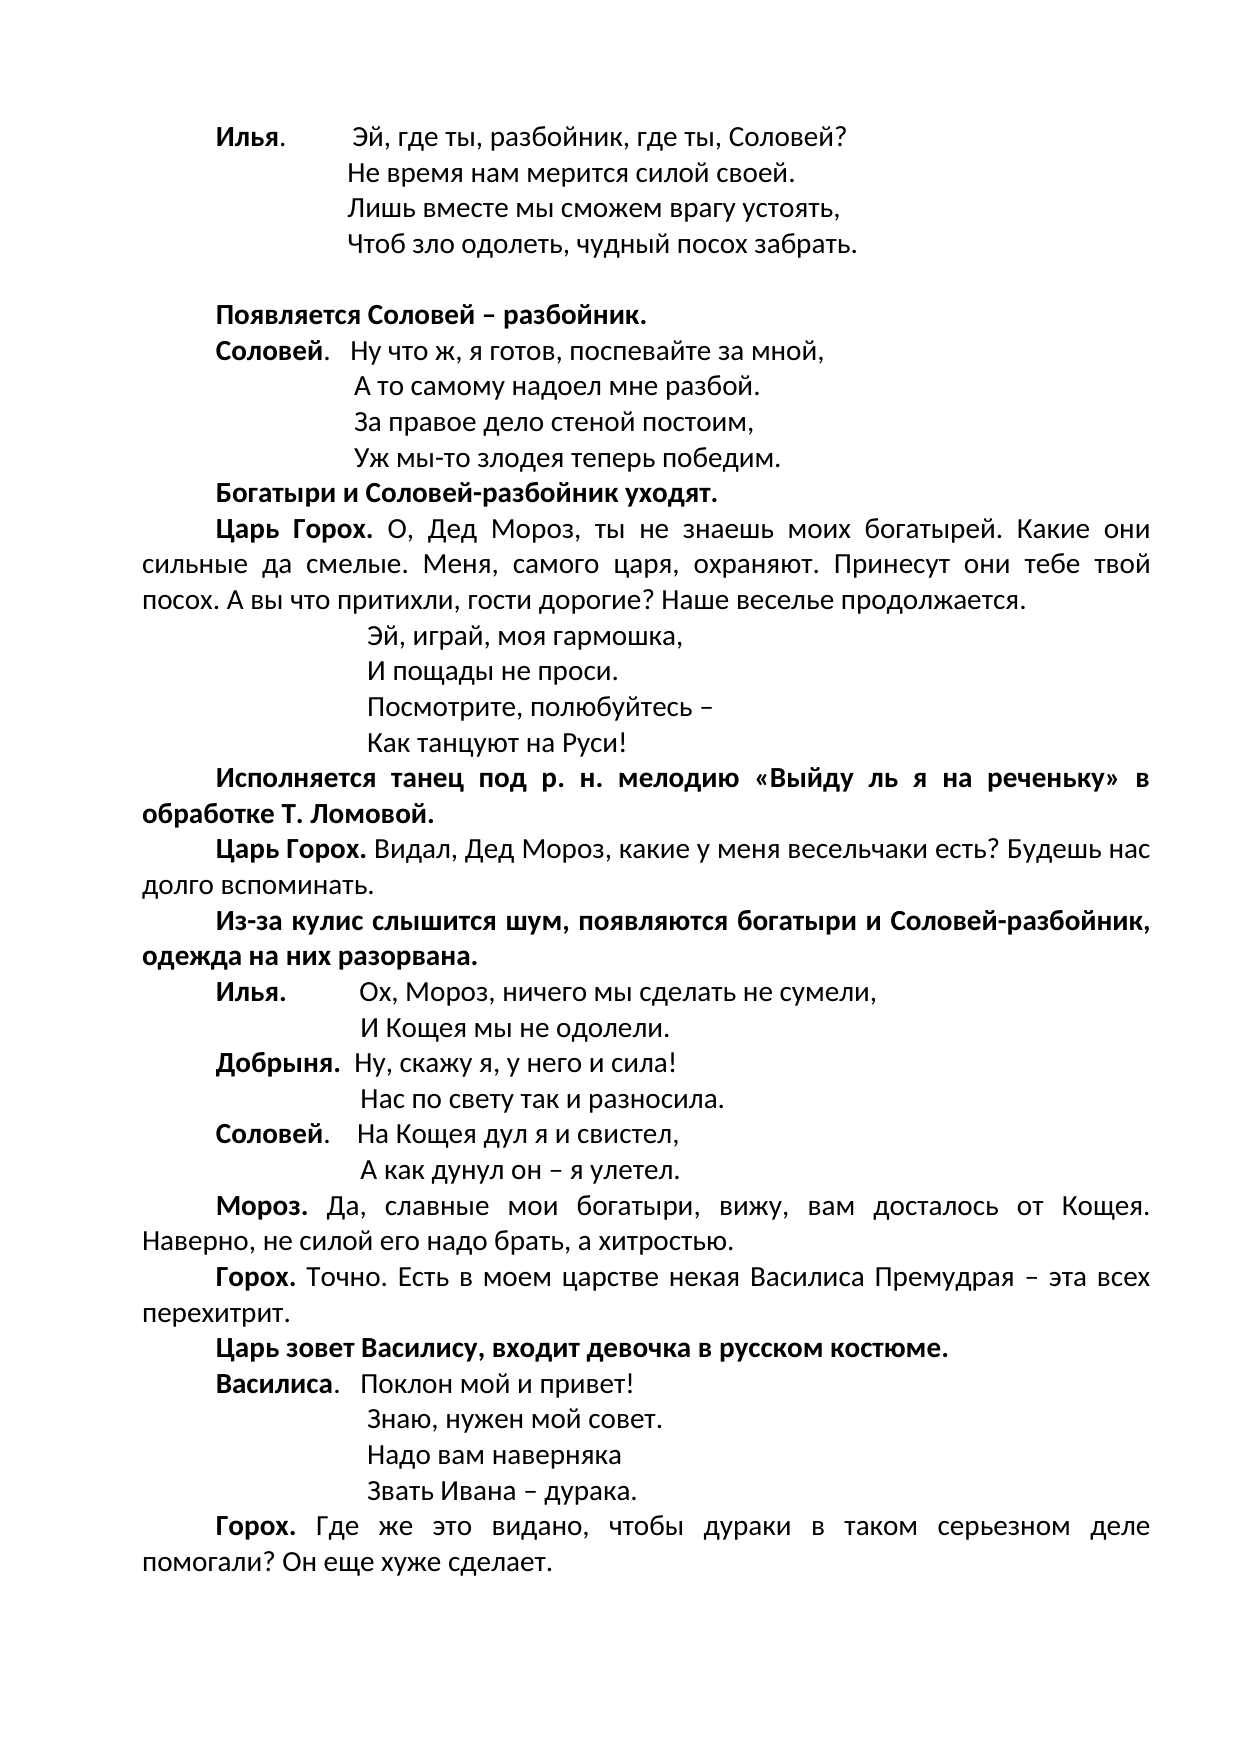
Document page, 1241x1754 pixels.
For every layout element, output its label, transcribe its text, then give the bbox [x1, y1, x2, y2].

text За правое дело стеной постоим, [142, 403, 1152, 439]
text Эй, играй, моя гармошка, [142, 617, 1152, 652]
text И Кощея мы не одолели. [142, 1009, 1152, 1044]
text Исполняется танец под р. н. мелодию «Выйду ль я на реченьку» в обработке Т. Ломовой. [142, 759, 1152, 831]
text Соловей. На Кощея дул я и свистел, [142, 1116, 1152, 1151]
text Звать Ивана – дурака. [142, 1472, 1152, 1507]
text Царь зовет Василису, входит девочка в русском костюме. [142, 1329, 1152, 1365]
text Горох. Где же это видано, чтобы дураки в таком серьезном деле помогали? Он еще хуже сделает. [142, 1507, 1152, 1579]
text А то самому надоел мне разбой. [142, 367, 1152, 403]
text А как дунул он – я улетел. [142, 1151, 1152, 1187]
text Появляется Соловей – разбойник. [142, 296, 1152, 332]
text Богатыри и Соловей-разбойник уходят. [142, 474, 1152, 510]
text Горох. Точно. Есть в моем царстве некая Василиса Премудрая – эта всех перехитрит. [142, 1258, 1152, 1329]
text Из-за кулис слышится шум, появляются богатыри и Соловей-разбойник, одежда на них разорвана. [142, 902, 1152, 973]
text Илья. Ох, Мороз, ничего мы сделать не сумели, [142, 973, 1152, 1009]
text Илья. Эй, где ты, разбойник, где ты, Соловей? [142, 118, 1152, 154]
text Как танцуют на Руси! [142, 724, 1152, 759]
text Василиса. Поклон мой и привет! [142, 1365, 1152, 1401]
text Надо вам наверняка [142, 1436, 1152, 1472]
text Мороз. Да, славные мои богатыри, вижу, вам досталось от Кощея. Наверно, не силой его надо брать, а хитростью. [142, 1187, 1152, 1258]
text Добрыня. Ну, скажу я, у него и сила! [142, 1044, 1152, 1080]
text Царь Горох. Видал, Дед Мороз, какие у меня весельчаки есть? Будешь нас долго вспоминать. [142, 831, 1152, 902]
text Не время нам мерится силой своей. [142, 154, 1152, 189]
text Царь Горох. О, Дед Мороз, ты не знаешь моих богатырей. Какие они сильные да смелые. Меня, самого царя, охраняют. Принесут они тебе твой посох. А вы что притихли, гости дорогие? Наше веселье продолжается. [142, 510, 1152, 617]
text И пощады не проси. [142, 652, 1152, 688]
text Нас по свету так и разносила. [142, 1080, 1152, 1116]
text Соловей. Ну что ж, я готов, поспевайте за мной, [142, 332, 1152, 367]
text Уж мы-то злодея теперь победим. [142, 439, 1152, 474]
text Лишь вместе мы сможем врагу устоять, [142, 189, 1152, 225]
text Посмотрите, полюбуйтесь – [142, 688, 1152, 724]
text Знаю, нужен мой совет. [142, 1401, 1152, 1436]
text Чтоб зло одолеть, чудный посох забрать. [142, 225, 1152, 261]
